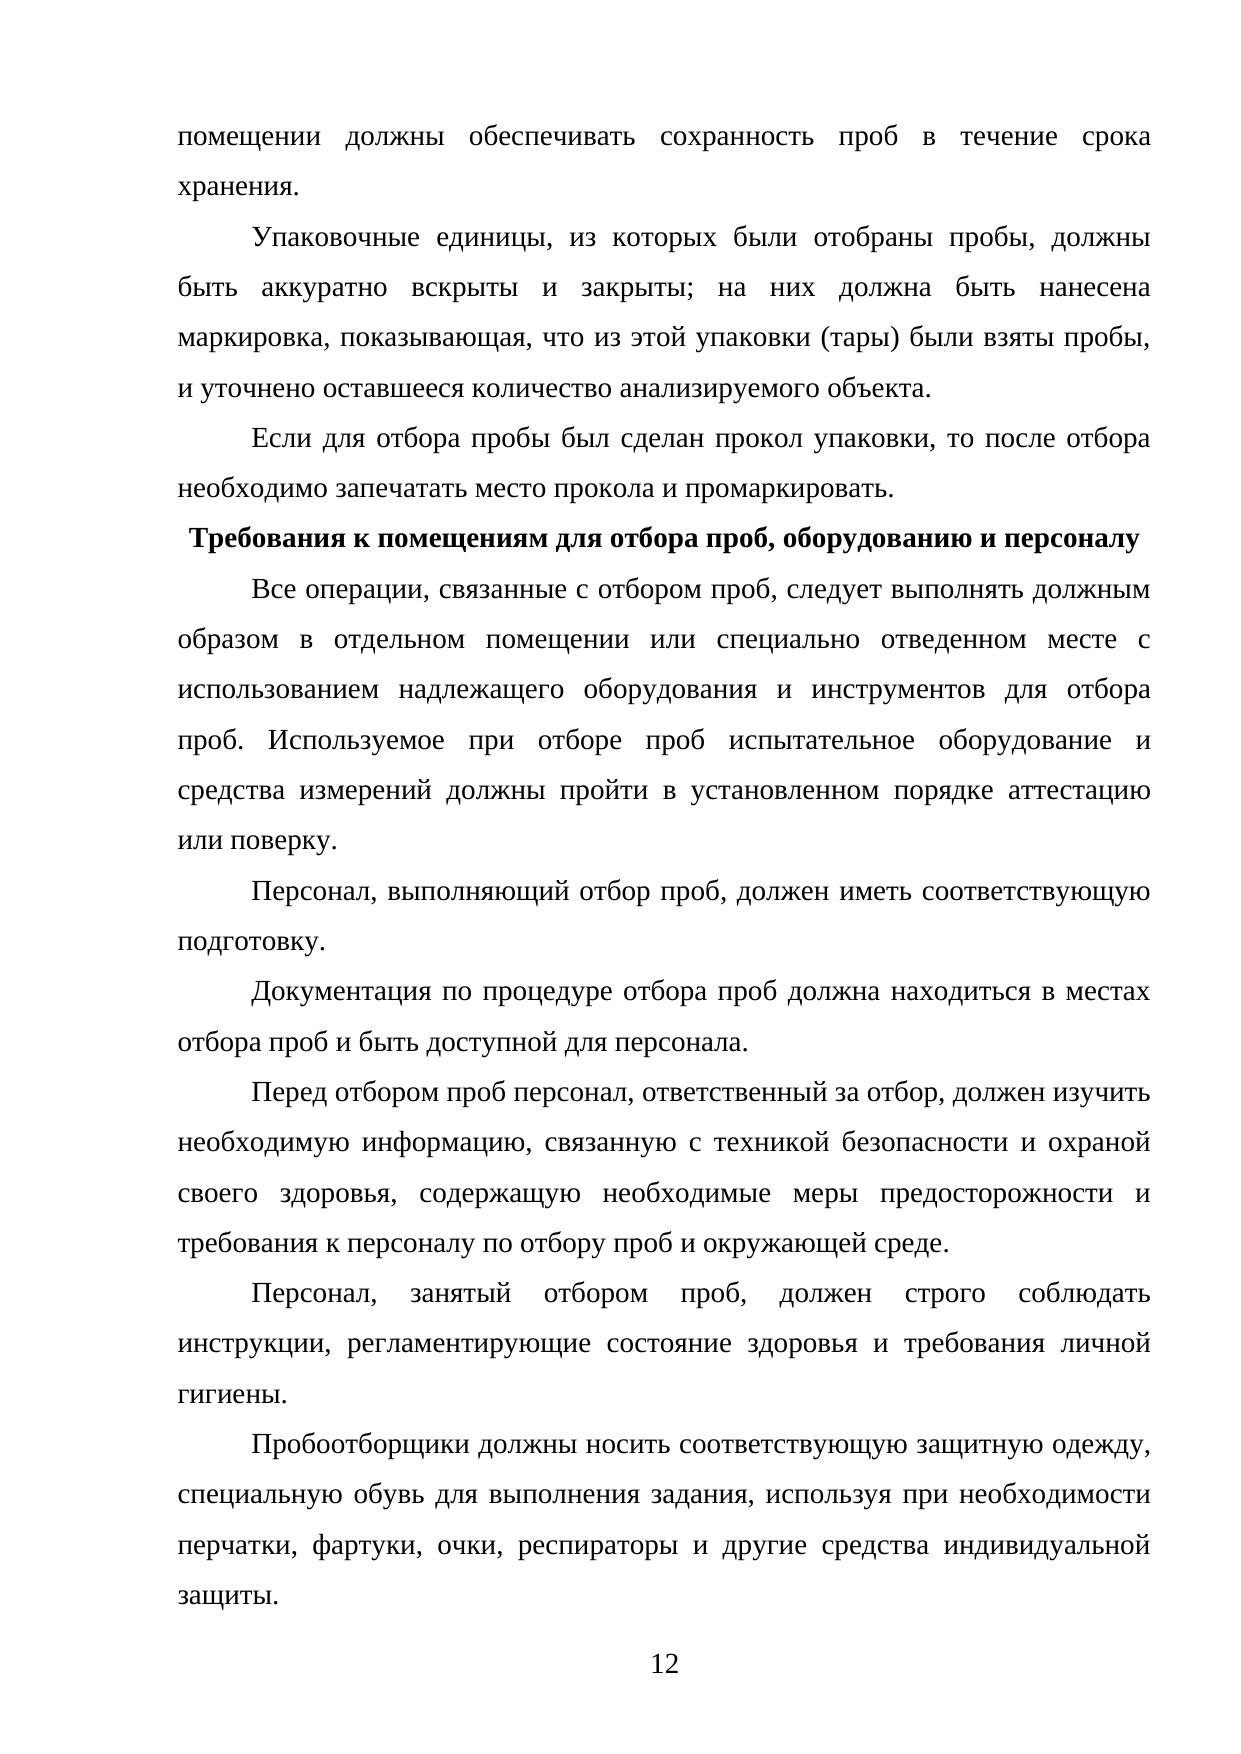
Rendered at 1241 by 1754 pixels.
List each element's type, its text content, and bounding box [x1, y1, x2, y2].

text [177, 118, 1152, 202]
text Требования к помещениям для отбора проб, оборудованию и персоналу [177, 521, 1152, 554]
text Персонал, занятый отбором проб, должен строго соблюдать инструкции, регламентирующие состояние здоровья и требования личной гигиены. [177, 1275, 1152, 1409]
text Если для отбора пробы был сделан прокол упаковки, то после отбора необходимо запечатать место прокола и промаркировать. [177, 420, 1152, 504]
text Перед отбором проб персонал, ответственный за отбор, должен изучить необходимую информацию, связанную с техникой безопасности и охраной своего здоровья, содержащую необходимые меры предосторожности и требования к персоналу по отбору проб и окружающей среде. [177, 1074, 1152, 1258]
text Пробоотборщики должны носить соответствующую защитную одежду, специальную обувь для выполнения задания, используя при необходимости перчатки, фартуки, очки, респираторы и другие средства индивидуальной защиты. [177, 1426, 1152, 1611]
text Все операции, связанные с отбором проб, следует выполнять должным образом в отдельном помещении или специально отведенном месте с использованием надлежащего оборудования и инструментов для отбора проб. Используемое при отборе проб испытательное оборудование и средства измерений должны пройти в установленном порядке аттестацию или поверку. [177, 571, 1152, 856]
text Документация по процедуре отбора проб должна находиться в местах отбора проб и быть доступной для персонала. [177, 973, 1152, 1057]
text Упаковочные единицы, из которых были отобраны пробы, должны быть аккуратно вскрыты и закрыты; на них должна быть нанесена маркировка, показывающая, что из этой упаковки (тары) были взяты пробы, и уточнено оставшееся количество анализируемого объекта. [177, 219, 1152, 403]
text Персонал, выполняющий отбор проб, должен иметь соответствующую подготовку. [177, 873, 1152, 957]
